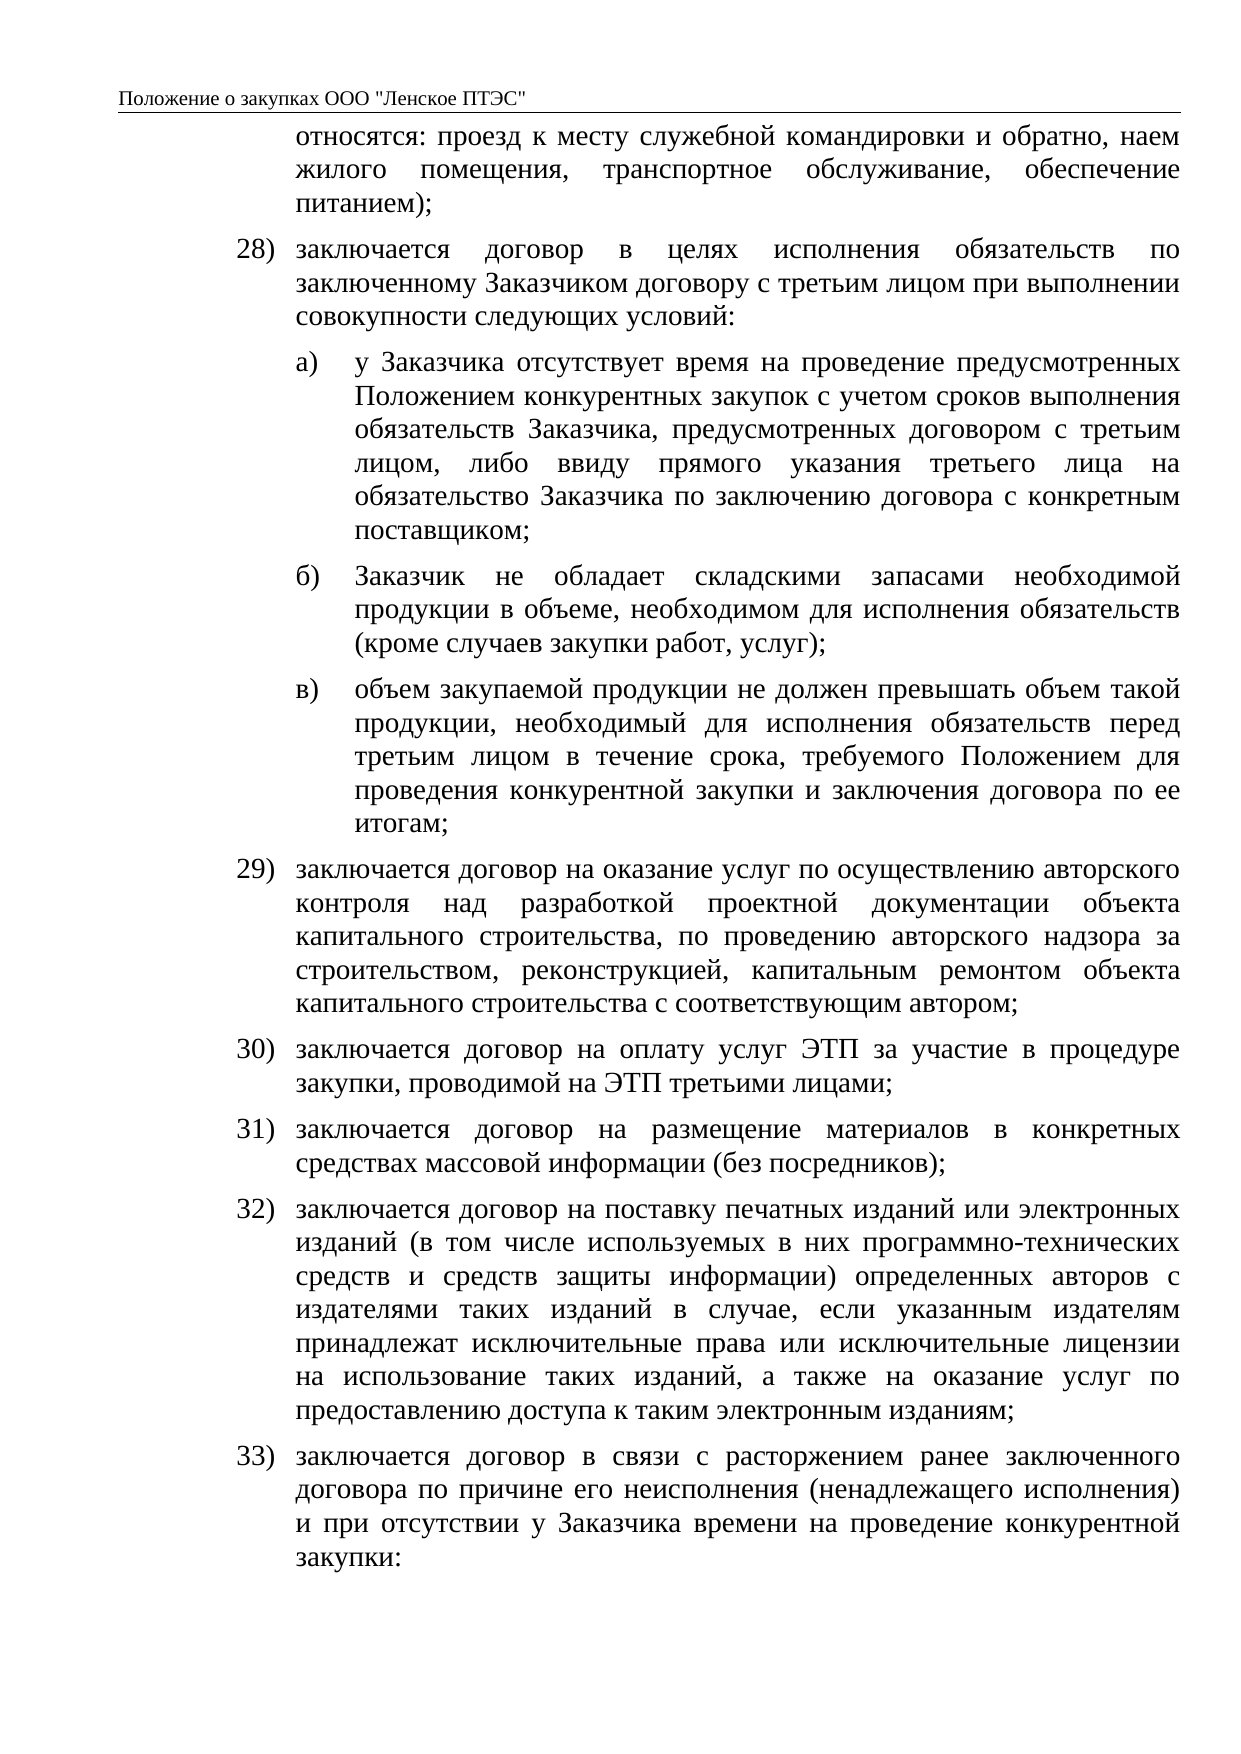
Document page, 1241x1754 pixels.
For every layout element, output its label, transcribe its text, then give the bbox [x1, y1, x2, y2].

text заключается договор на размещение материалов в конкретных средствах массовой информации (без посредников); [236, 1111, 1181, 1178]
text Заказчик не обладает складскими запасами необходимой продукции в объеме, необходимом для исполнения обязательств (кроме случаев закупки работ, услуг); [295, 558, 1181, 659]
text заключается договор в связи с расторжением ранее заключенного договора по причине его неисполнения (ненадлежащего исполнения) и при отсутствии у Заказчика времени на проведение конкурентной закупки: [236, 1438, 1181, 1572]
text объем закупаемой продукции не должен превышать объем такой продукции, необходимый для исполнения обязательств перед третьим лицом в течение срока, требуемого Положением для проведения конкурентной закупки и заключения договора по ее итогам; [295, 671, 1181, 839]
text заключается договор на оказание услуг по осуществлению авторского контроля над разработкой проектной документации объекта капитального строительства, по проведению авторского надзора за строительством, реконструкцией, капитальным ремонтом объекта капитального строительства с соответствующим автором; [236, 851, 1181, 1019]
text заключается договор в целях исполнения обязательств по заключенному Заказчиком договору с третьим лицом при выполнении совокупности следующих условий: [236, 231, 1181, 332]
text у Заказчика отсутствует время на проведение предусмотренных Положением конкурентных закупок с учетом сроков выполнения обязательств Заказчика, предусмотренных договором с третьим лицом, либо ввиду прямого указания третьего лица на обязательство Заказчика по заключению договора с конкретным поставщиком; [295, 344, 1181, 546]
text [236, 118, 1181, 219]
text заключается договор на поставку печатных изданий или электронных изданий (в том числе используемых в них программно-технических средств и средств защиты информации) определенных авторов с издателями таких изданий в случае, если указанным издателям принадлежат исключительные права или исключительные лицензии на использование таких изданий, а также на оказание услуг по предоставлению доступа к таким электронным изданиям; [236, 1191, 1181, 1426]
text заключается договор на оплату услуг ЭТП за участие в процедуре закупки, проводимой на ЭТП третьими лицами; [236, 1032, 1181, 1099]
